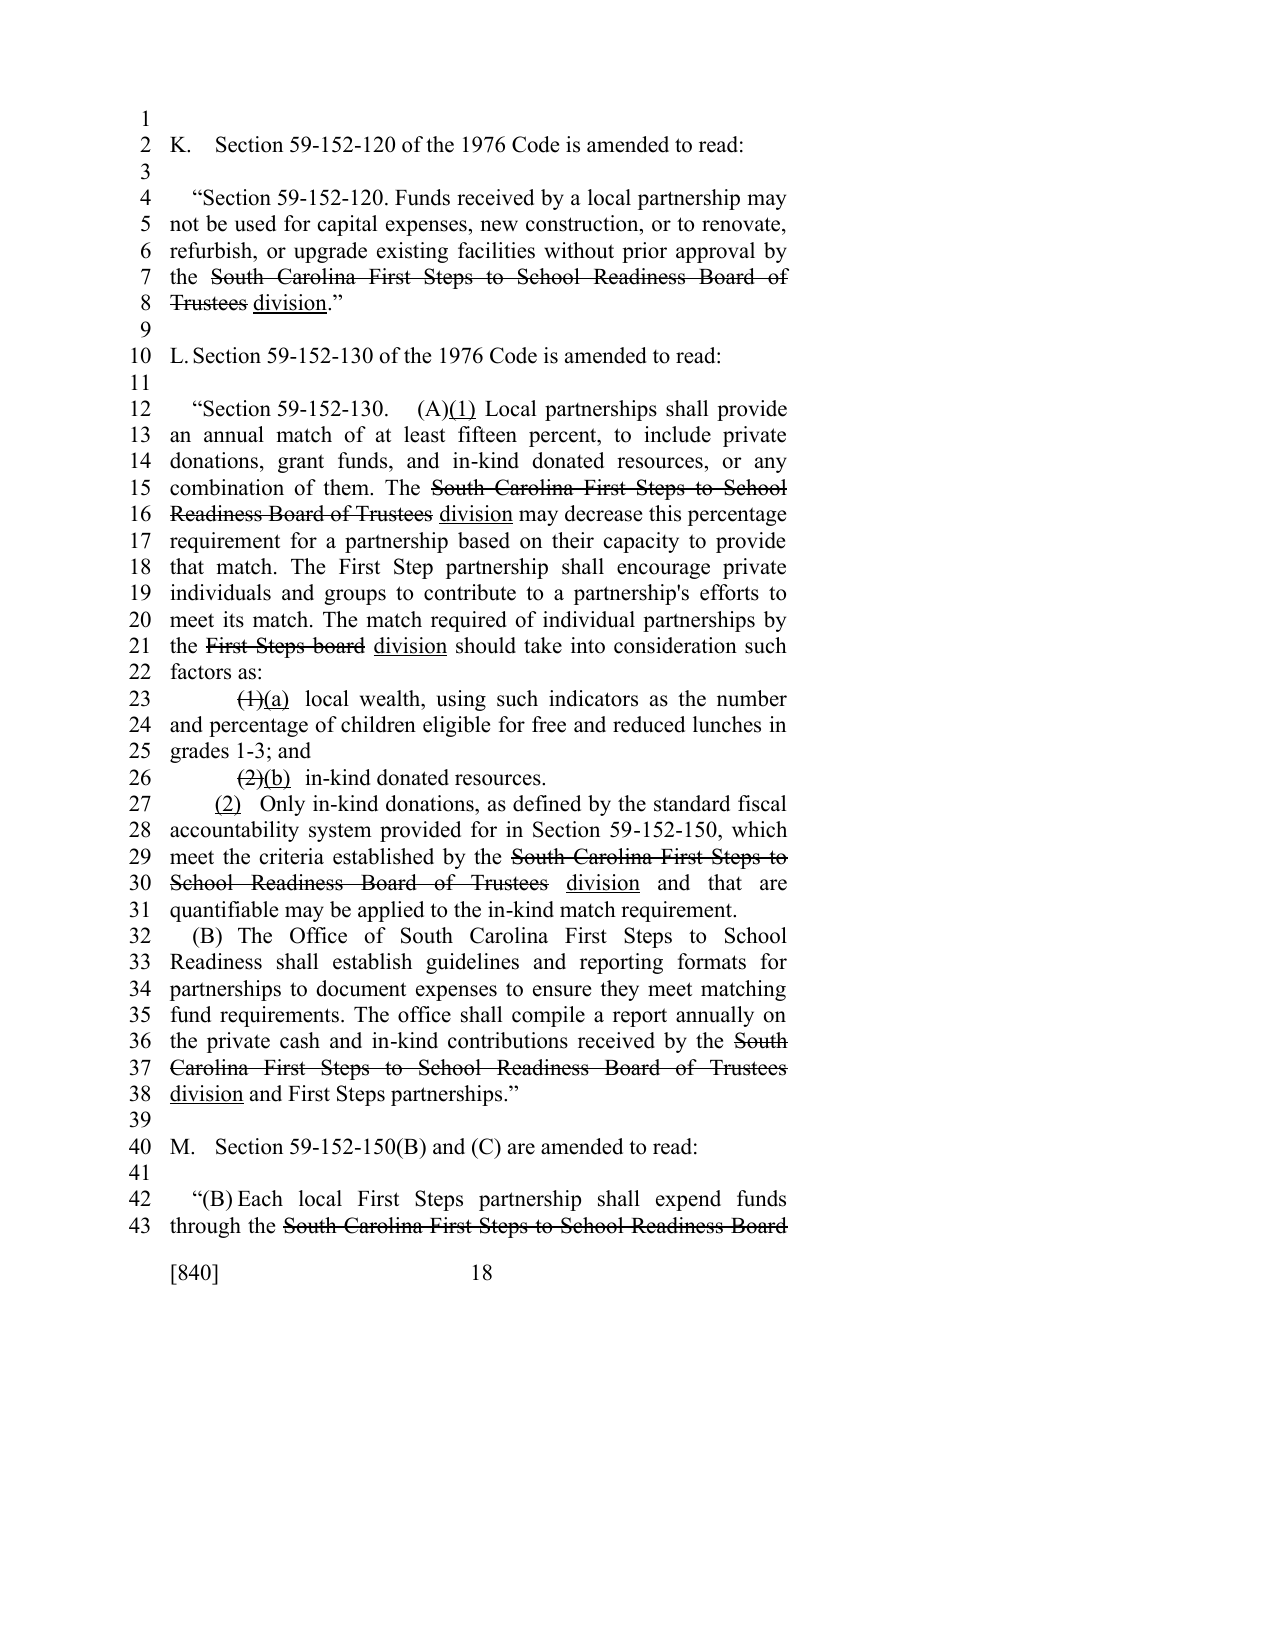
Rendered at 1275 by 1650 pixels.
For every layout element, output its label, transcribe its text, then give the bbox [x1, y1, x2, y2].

text M. Section 59-152-150(B) and (C) are amended to read: [169, 1133, 787, 1159]
text (2) Only in-kind donations, as defined by the standard fiscal accountability system provided for in Section 59-152-150, which meet the criteria established by the South Carolina First Steps to School Readiness Board of Trustees division and that are quantifiable may be applied to the in-kind match requirement. [169, 790, 787, 922]
text K. Section 59-152-120 of the 1976 Code is amended to read: [169, 131, 787, 158]
text L. Section 59-152-130 of the 1976 Code is amended to read: [169, 342, 787, 368]
text (1)(a) local wealth, using such indicators as the number and percentage of children eligible for free and reduced lunches in grades 1-3; and [169, 685, 787, 764]
text (B) The Office of South Carolina First Steps to School Readiness shall establish guidelines and reporting formats for partnerships to document expenses to ensure they meet matching fund requirements. The office shall compile a report annually on the private cash and in-kind contributions received by the South Carolina First Steps to School Readiness Board of Trustees division and First Steps partnerships.” [169, 922, 787, 1068]
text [169, 1186, 787, 1238]
text (2)(b) in-kind donated resources. [169, 764, 787, 790]
text “Section 59-152-120. Funds received by a local partnership may not be used for capital expenses, new construction, or to renovate, refurbish, or upgrade existing facilities without prior approval by the South Carolina First Steps to School Readiness Board of Trustees division.” [169, 184, 787, 316]
text “Section 59-152-130. (A)(1) Local partnerships shall provide an annual match of at least fifteen percent, to include private donations, grant funds, and in-kind donated resources, or any combination of them. The South Carolina First Steps to School Readiness Board of Trustees division may decrease this percentage requirement for a partnership based on their capacity to provide that match. The First Step partnership shall encourage private individuals and groups to contribute to a partnership's efforts to meet its match. The match required of individual partnerships by the First Steps board division should take into consideration such factors as: [169, 395, 787, 685]
